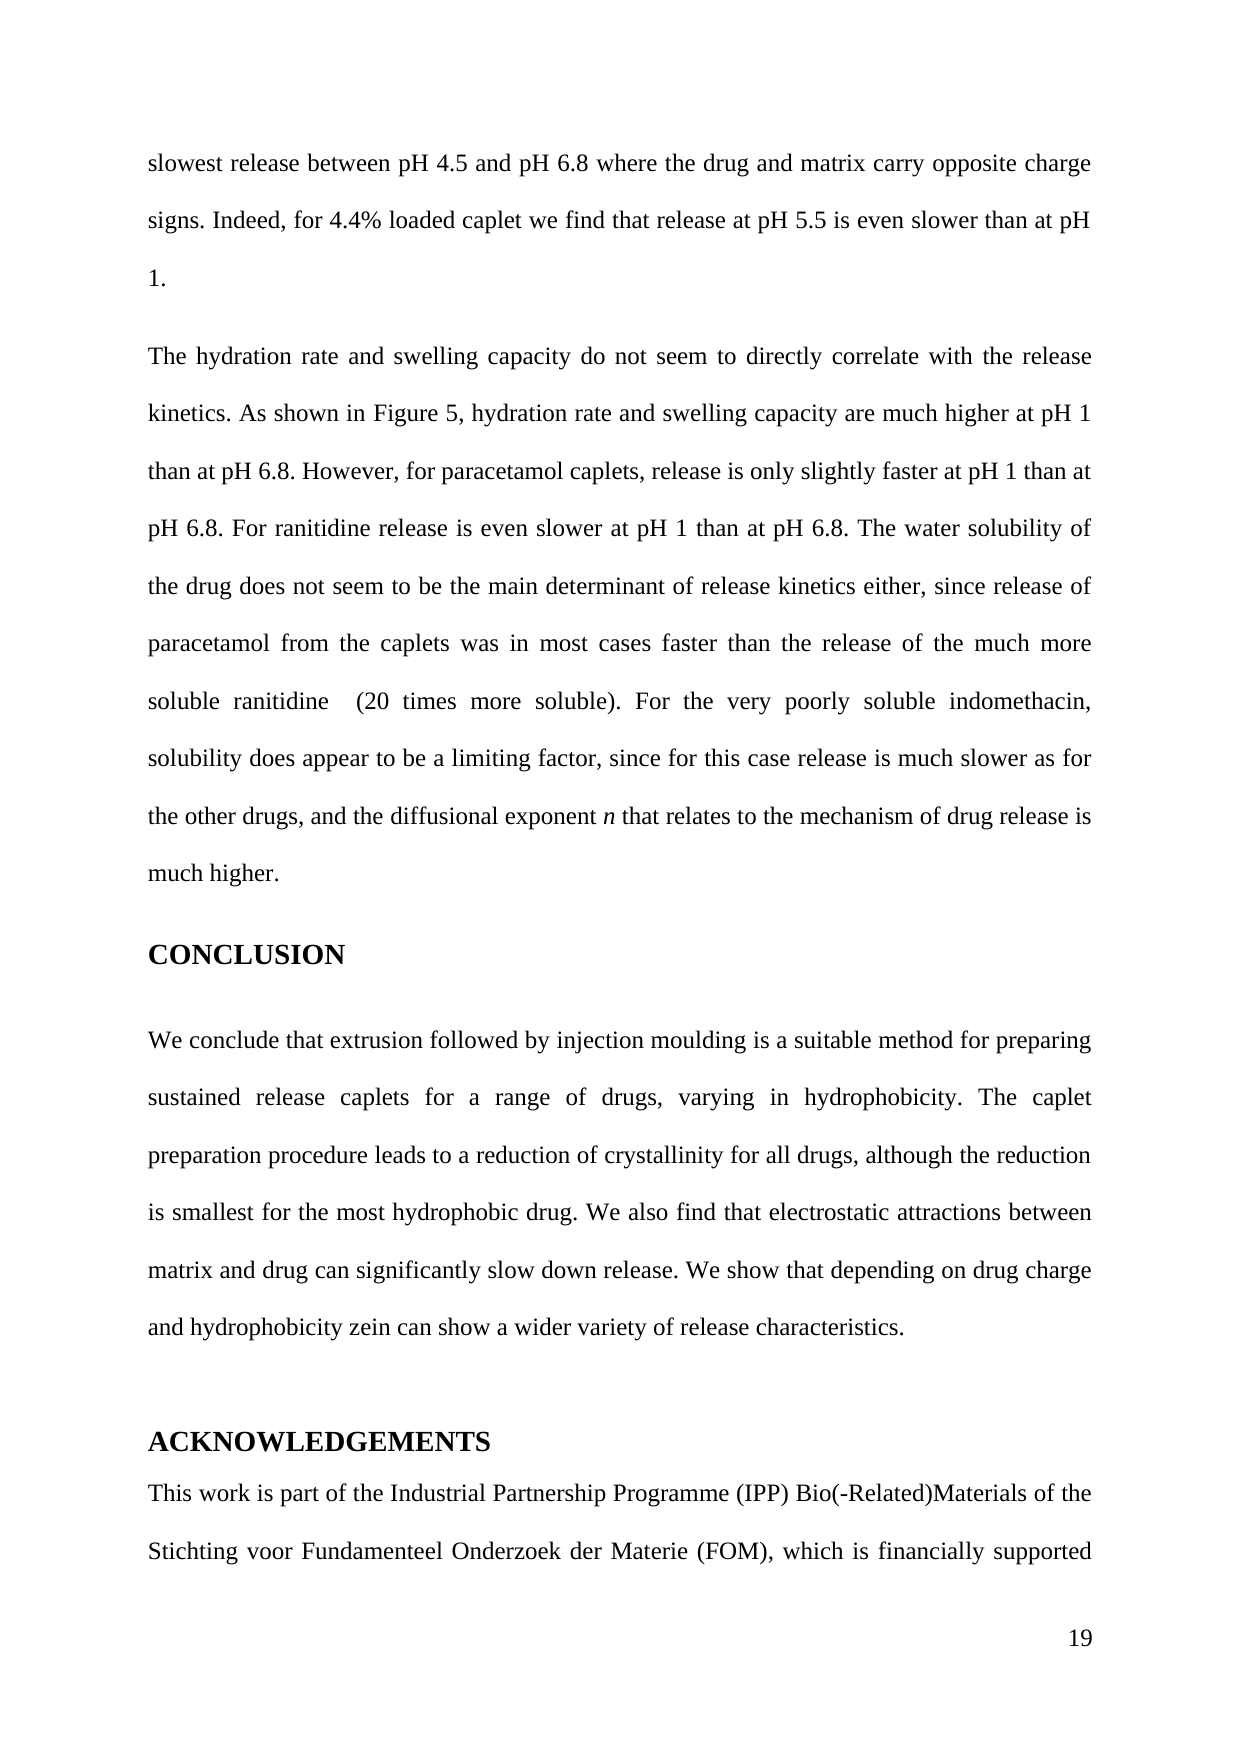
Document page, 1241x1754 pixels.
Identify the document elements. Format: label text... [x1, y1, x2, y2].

text ACKNOWLEDGEMENTS [148, 1391, 1093, 1458]
text CONCLUSION [148, 937, 1093, 970]
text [148, 148, 1093, 291]
text The hydration rate and swelling capacity do not seem to directly correlate with the release kinetics. As shown in Figure 5, hydration rate and swelling capacity are much higher at pH 1 than at pH 6.8. However, for paracetamol caplets, release is only slightly faster at pH 1 than at pH 6.8. For ranitidine release is even slower at pH 1 than at pH 6.8. The water solubility of the drug does not seem to be the main determinant of release kinetics either, since release of paracetamol from the caplets was in most cases faster than the release of the much more soluble ranitidine (20 times more soluble). For the very poorly soluble indomethacin, solubility does appear to be a limiting factor, since for this case release is much slower as for the other drugs, and the diffusional exponent n that relates to the mechanism of drug release is much higher. [148, 341, 1093, 887]
text We conclude that extrusion followed by injection moulding is a suitable method for preparing sustained release caplets for a range of drugs, varying in hydrophobicity. The caplet preparation procedure leads to a reduction of crystallinity for all drugs, although the reduction is smallest for the most hydrophobic drug. We also find that electrostatic attractions between matrix and drug can significantly slow down release. We show that depending on drug charge and hydrophobicity zein can show a wider variety of release characteristics. [148, 1025, 1093, 1341]
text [148, 1478, 1093, 1565]
